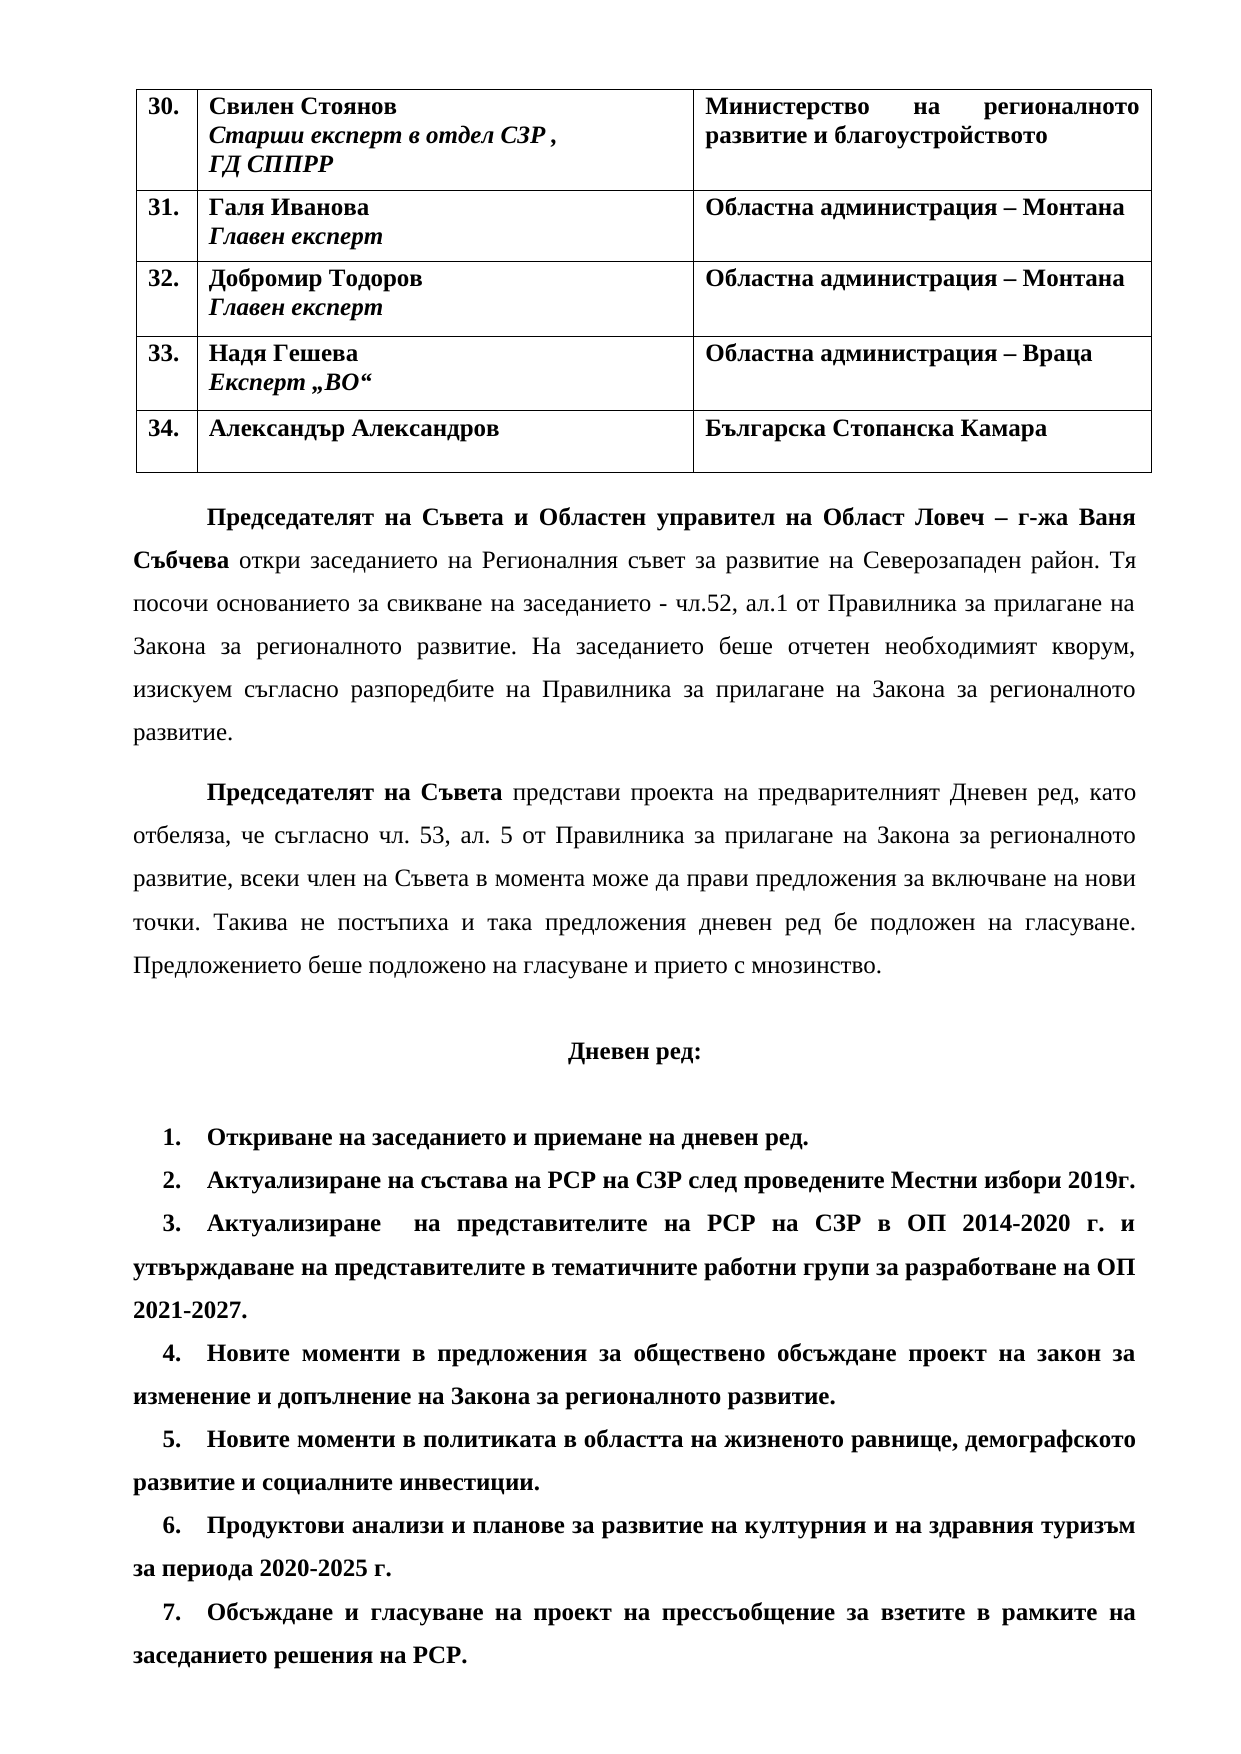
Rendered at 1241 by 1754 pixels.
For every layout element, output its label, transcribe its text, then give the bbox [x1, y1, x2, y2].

list Актуализиране на състава на РСР на СЗР след проведените Местни избори 2019г. [133, 1165, 1137, 1194]
list Новите моменти в политиката в областта на жизненото равнище, демографското развитие и социалните инвестиции. [133, 1424, 1137, 1496]
table_cell Министерство на регионалното развитие и благоустройството [694, 90, 1151, 189]
table_cell Галя Иванова Главен експерт [198, 191, 693, 261]
table_cell 34. [137, 411, 197, 472]
table_cell Александър Александров [198, 411, 693, 472]
table_cell Областна администрация – Монтана [694, 262, 1151, 336]
table_cell 32. [137, 262, 197, 336]
table_cell Българска Стопанска Камара [694, 411, 1151, 472]
list Продуктови анализи и планове за развитие на културния и на здравния туризъм за периода 2020-2025 г. [133, 1510, 1137, 1582]
table_cell 33. [137, 337, 197, 410]
table_cell Добромир Тодоров Главен експерт [198, 262, 693, 336]
table_cell Областна администрация – Враца [694, 337, 1151, 410]
table_cell 30. [137, 90, 197, 189]
table_cell Надя Гешева Експерт „ВО“ [198, 337, 693, 410]
text Председателят на Съвета и Областен управител на Област Ловеч – г-жа Ваня Събчева откри заседанието на Регионалния съвет за развитие на Северозападен район. Тя посочи основанието за свикване на заседанието - чл.52, ал.1 от Правилника за прилагане на Закона за регионалното развитие. На заседанието беше отчетен необходимият кворум, изискуем съгласно разпоредбите на Правилника за прилагане на Закона за регионалното развитие. [133, 502, 1137, 746]
list Обсъждане и гласуване на проект на прессъобщение за взетите в рамките на заседанието решения на РСР. [133, 1597, 1137, 1668]
list Откриване на заседанието и приемане на дневен ред. [133, 1122, 1137, 1151]
table_cell 31. [137, 191, 197, 261]
text Дневен ред: [133, 1036, 1137, 1065]
list Актуализиране на представителите на РСР на СЗР в ОП 2014-2020 г. и утвърждаване на представителите в тематичните работни групи за разработване на ОП 2021-2027. [133, 1208, 1137, 1323]
table_cell Свилен Стоянов Старши експерт в отдел СЗР , ГД СППРР [198, 90, 693, 189]
list Новите моменти в предложения за обществено обсъждане проект на закон за изменение и допълнение на Закона за регионалното развитие. [133, 1338, 1137, 1410]
table_cell Областна администрация – Монтана [694, 191, 1151, 261]
text Председателят на Съвета представи проекта на предварителният Дневен ред, като отбеляза, че съгласно чл. 53, ал. 5 от Правилника за прилагане на Закона за регионалното развитие, всеки член на Съвета в момента може да прави предложения за включване на нови точки. Такива не постъпиха и така предложения дневен ред бе подложен на гласуване. Предложението беше подложено на гласуване и прието с мнозинство. [133, 777, 1137, 978]
